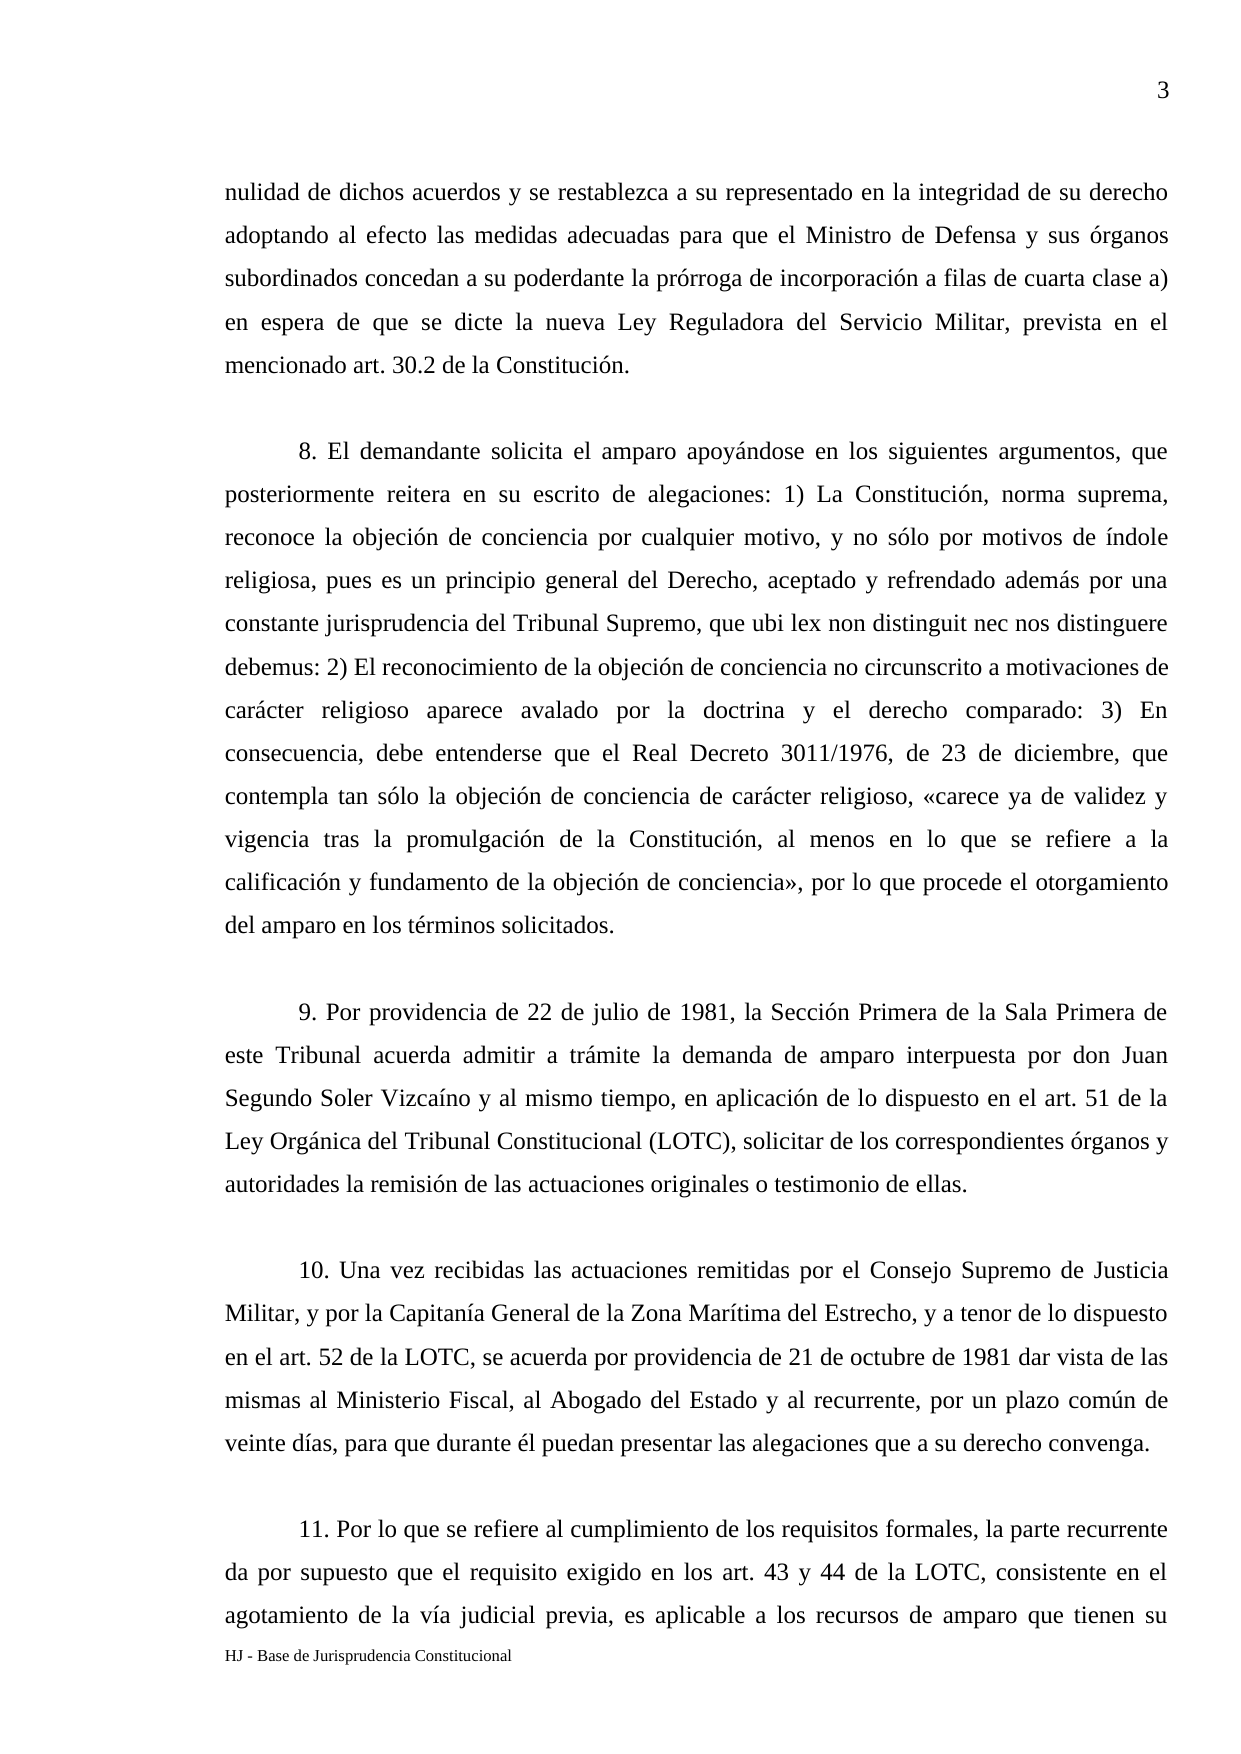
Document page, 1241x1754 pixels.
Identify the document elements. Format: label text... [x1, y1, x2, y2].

text 10. Una vez recibidas las actuaciones remitidas por el Consejo Supremo de Justicia Militar, y por la Capitanía General de la Zona Marítima del Estrecho, y a tenor de lo dispuesto en el art. 52 de la LOTC, se acuerda por providencia de 21 de octubre de 1981 dar vista de las mismas al Ministerio Fiscal, al Abogado del Estado y al recurrente, por un plazo común de veinte días, para que durante él puedan presentar las alegaciones que a su derecho convenga. [224, 1255, 1169, 1457]
text 8. El demandante solicita el amparo apoyándose en los siguientes argumentos, que posteriormente reitera en su escrito de alegaciones: 1) La Constitución, norma suprema, reconoce la objeción de conciencia por cualquier motivo, y no sólo por motivos de índole religiosa, pues es un principio general del Derecho, aceptado y refrendado además por una constante jurisprudencia del Tribunal Supremo, que ubi lex non distinguit nec nos distinguere debemus: 2) El reconocimiento de la objeción de conciencia no circunscrito a motivaciones de carácter religioso aparece avalado por la doctrina y el derecho comparado: 3) En consecuencia, debe entenderse que el Real Decreto 3011/1976, de 23 de diciembre, que contempla tan sólo la objeción de conciencia de carácter religioso, «carece ya de validez y vigencia tras la promulgación de la Constitución, al menos en lo que se refiere a la calificación y fundamento de la objeción de conciencia», por lo que procede el otorgamiento del amparo en los términos solicitados. [224, 436, 1169, 939]
text 9. Por providencia de 22 de julio de 1981, la Sección Primera de la Sala Primera de este Tribunal acuerda admitir a trámite la demanda de amparo interpuesta por don Juan Segundo Soler Vizcaíno y al mismo tiempo, en aplicación de lo dispuesto en el art. 51 de la Ley Orgánica del Tribunal Constitucional (LOTC), solicitar de los correspondientes órganos y autoridades la remisión de las actuaciones originales o testimonio de ellas. [224, 997, 1169, 1198]
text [224, 177, 1169, 378]
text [224, 1514, 1169, 1629]
